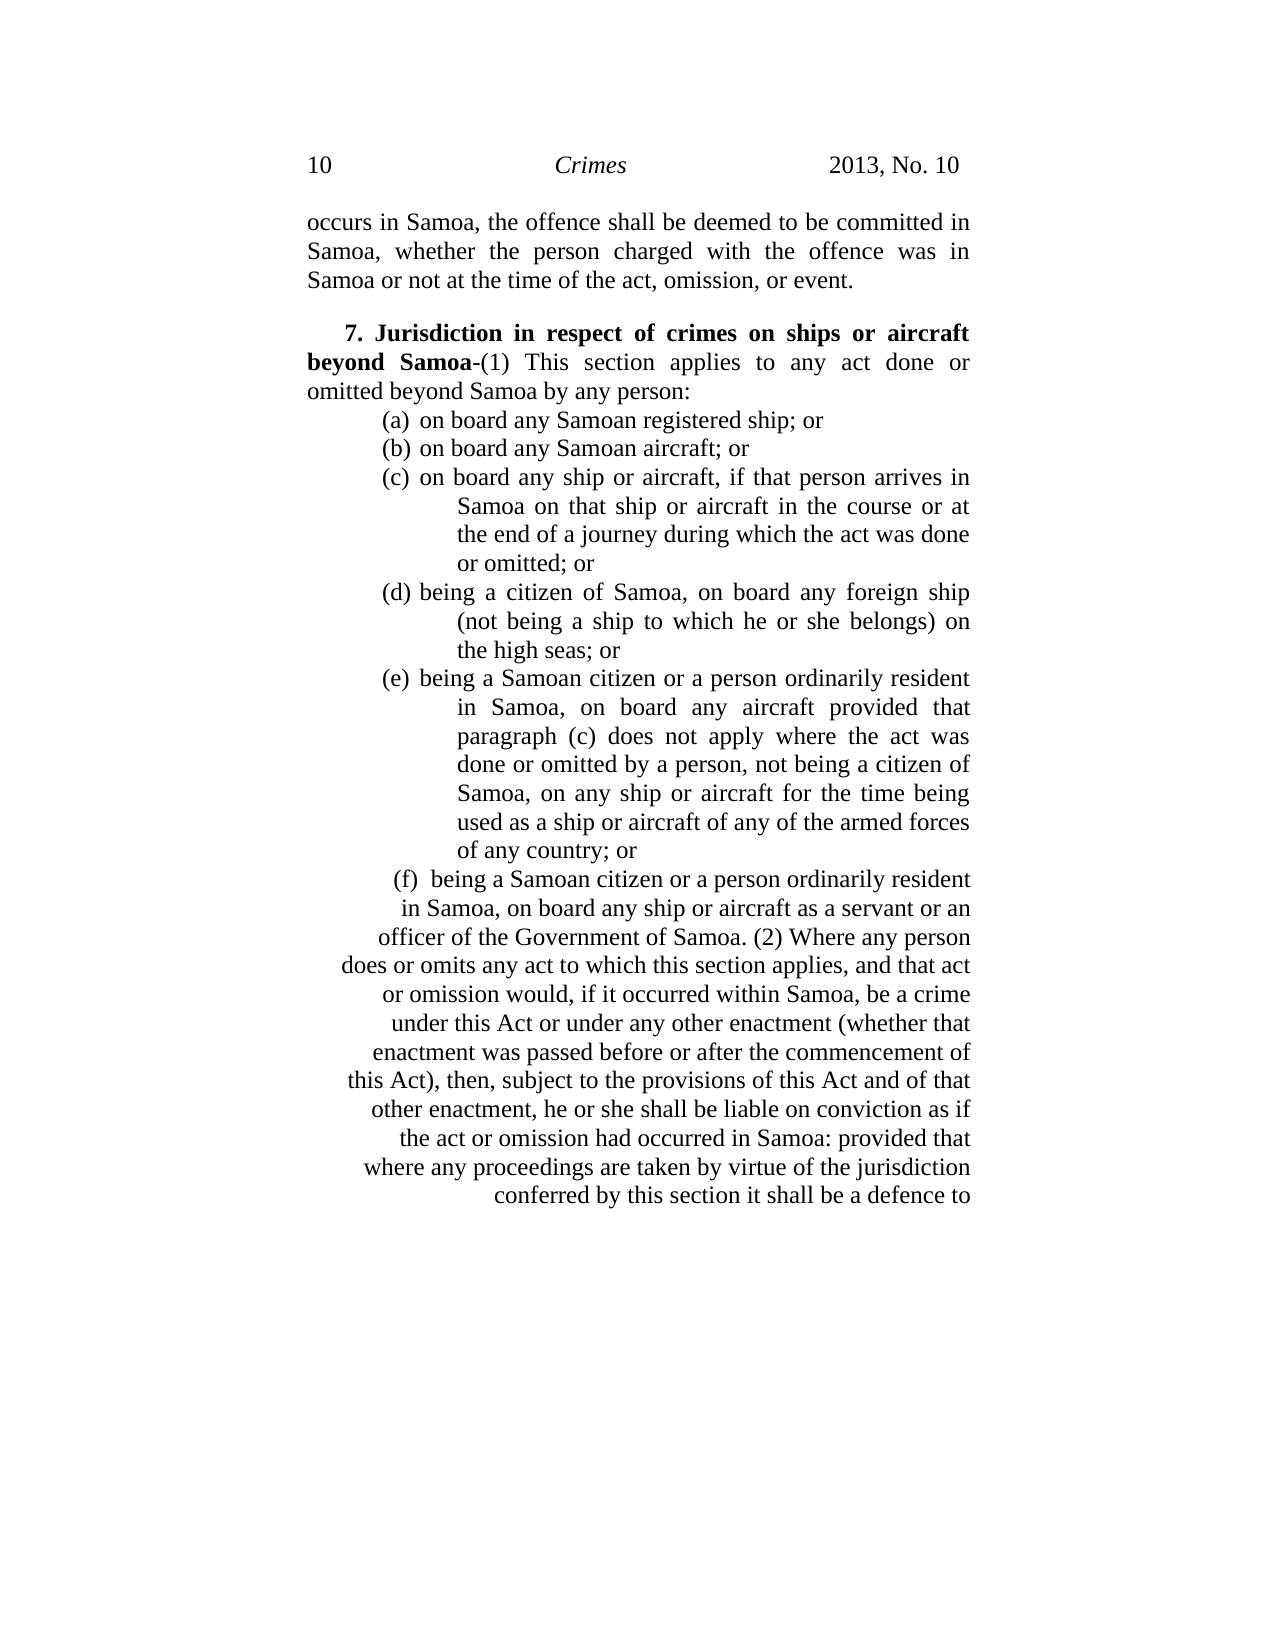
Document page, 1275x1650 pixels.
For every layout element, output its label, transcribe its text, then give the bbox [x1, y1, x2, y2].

text 7. Jurisdiction in respect of crimes on ships or aircraft beyond Samoa-(1) This section applies to any act done or omitted beyond Samoa by any person: [307, 319, 971, 405]
list on board any ship or aircraft, if that person arrives in Samoa on that ship or aircraft in the course or at the end of a journey during which the act was done or omitted; or [382, 462, 971, 577]
list being a Samoan citizen or a person ordinarily resident in Samoa, on board any ship or aircraft as a servant or an officer of the Government of Samoa. (2) Where any person does or omits any act to which this section applies, and that act or omission would, if it occurred within Samoa, be a crime under this Act or under any other enactment (whether that enactment was passed before or after the commencement of this Act), then, subject to the provisions of this Act and of that other enactment, he or she shall be liable on conviction as if the act or omission had occurred in Samoa: provided that where any proceedings are taken by virtue of the jurisdiction conferred by this section it shall be a defence to [337, 864, 971, 1209]
list being a Samoan citizen or a person ordinarily resident in Samoa, on board any aircraft provided that paragraph (c) does not apply where the act was done or omitted by a person, not being a citizen of Samoa, on any ship or aircraft for the time being used as a ship or aircraft of any of the armed forces of any country; or [382, 664, 971, 864]
list on board any Samoan registered ship; or [382, 405, 971, 434]
text occurs in Samoa, the offence shall be deemed to be committed in Samoa, whether the person charged with the offence was in Samoa or not at the time of the act, omission, or event. [307, 208, 971, 294]
list on board any Samoan aircraft; or [382, 434, 971, 462]
list being a citizen of Samoa, on board any foreign ship (not being a ship to which he or she belongs) on the high seas; or [382, 578, 971, 664]
